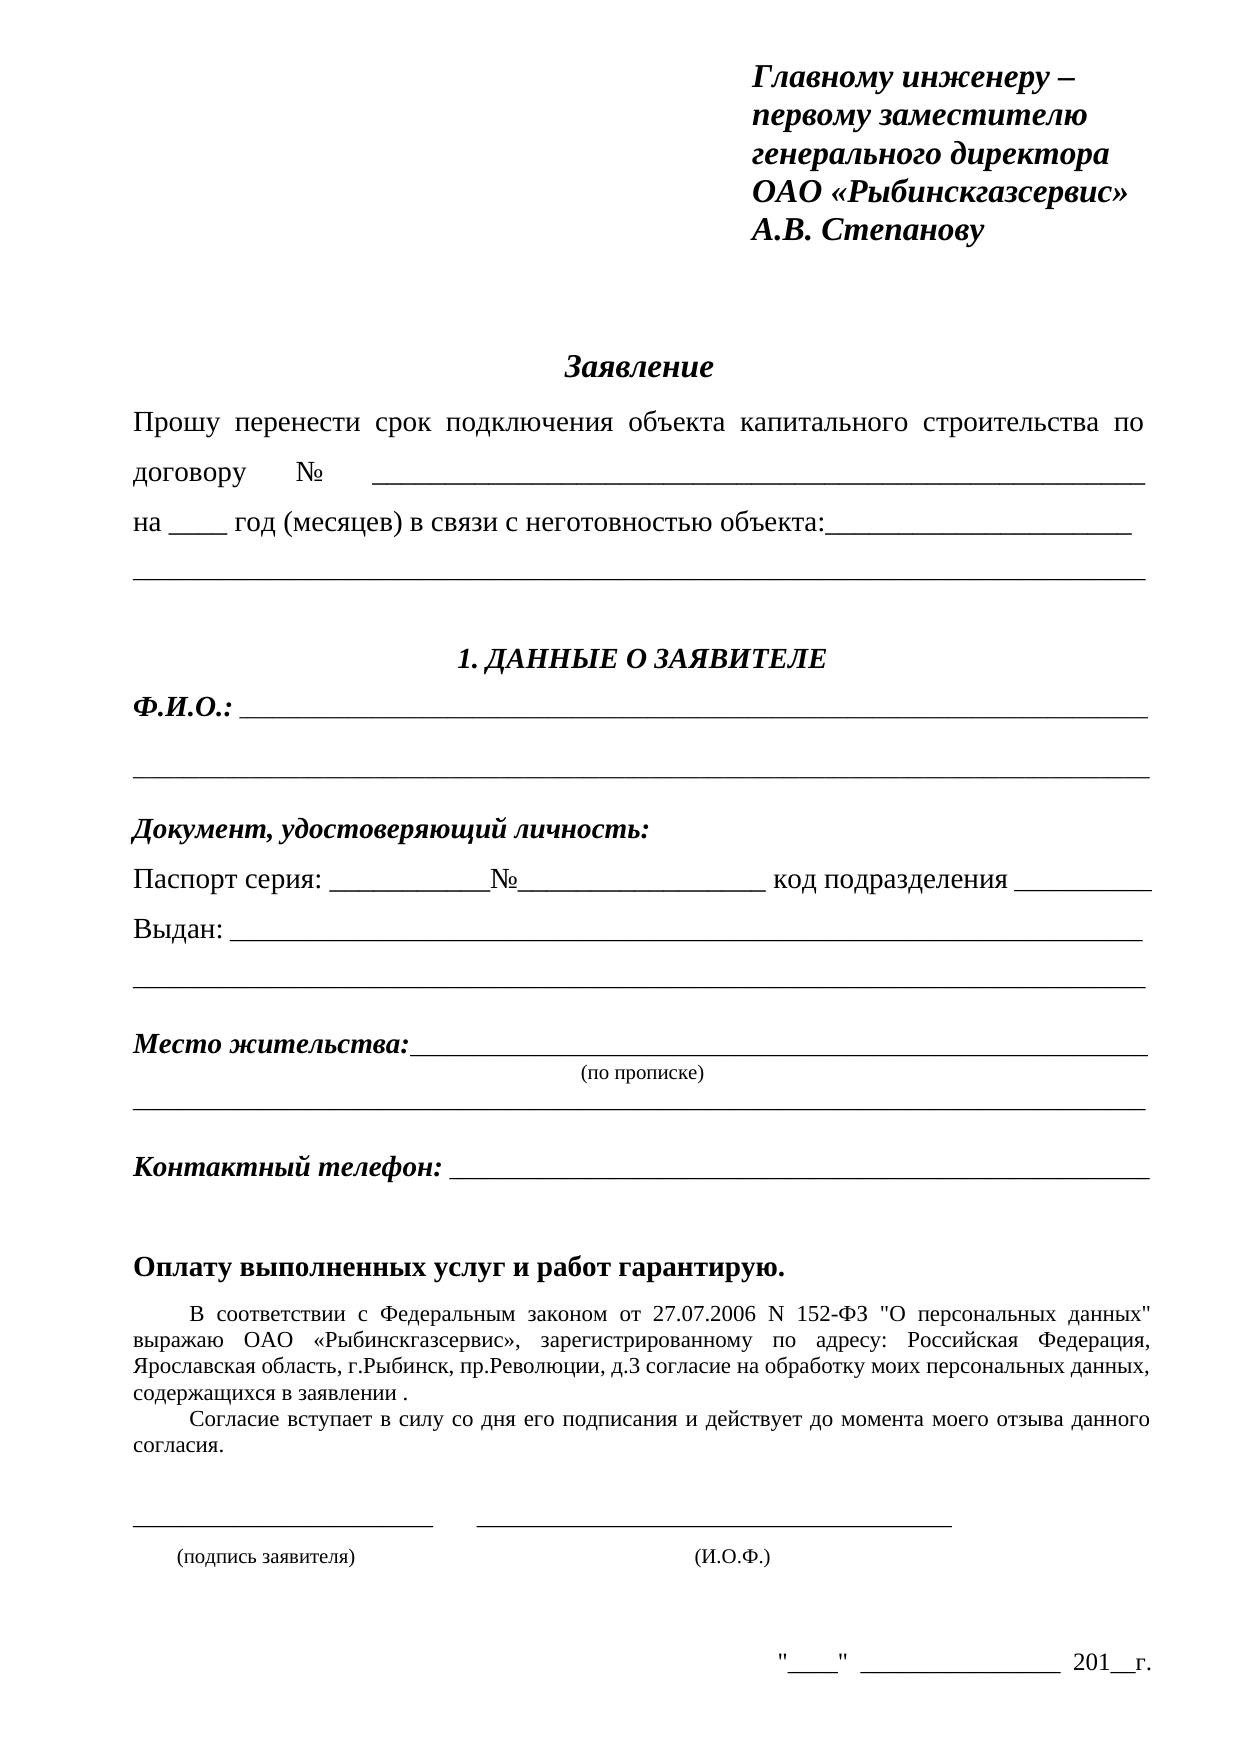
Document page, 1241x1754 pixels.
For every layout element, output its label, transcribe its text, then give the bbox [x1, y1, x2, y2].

text Ф.И.О.: _____________________________________________________________________________________________________________ [133, 689, 1152, 722]
text Выдан: _________________________________________________________________________ [133, 912, 1152, 945]
subtitle первому заместителю генерального директора [752, 94, 1240, 171]
subtitle Заявление [133, 346, 1145, 384]
text Оплату выполненных услуг и работ гарантирую. [133, 1249, 1152, 1283]
text (подпись заявителя) (И.О.Ф.) [133, 1544, 1152, 1568]
text В соответствии с Федеральным законом от 27.07.2006 N 152-ФЗ "О персональных данных" выражаю ОАО «Рыбинскгазсервис», зарегистрированному по адресу: Российская Федерация, Ярославская область, г.Рыбинск, пр.Революции, д.3 согласие на обработку моих персональных данных, содержащихся в заявлении . [133, 1300, 1152, 1405]
subtitle Главному инженеру – [752, 56, 1240, 94]
text _________________________________________________________________________________ [133, 554, 1152, 583]
text ________________________ ______________________________________ [133, 1501, 1152, 1530]
text __________________________________________________________________________________________________________________________ [133, 761, 1152, 780]
text Документ, удостоверяющий личность: Паспорт серия: ___________№_________________ код подразделения ___________ [133, 811, 1152, 895]
text Контактный телефон: ________________________________________________________ [133, 1149, 1152, 1182]
text _________________________________________________________________________________ [133, 1084, 1152, 1113]
text Согласие вступает в силу со дня его подписания и действует до момента моего отзыва данного согласия. [133, 1405, 1152, 1458]
text "____" ________________ 201__г. [133, 1647, 1152, 1676]
text (по прописке) [133, 1060, 1152, 1084]
text _________________________________________________________________________________ [133, 962, 1152, 991]
text Место жительства:___________________________________________________________ [133, 1027, 1152, 1060]
subtitle Прошу перенести срок подключения объекта капитального строительства по договору № _____________________________________________________ на ____ год (месяцев) в связи с неготовностью объекта:_____________________ [133, 404, 1145, 538]
subtitle ОАО «Рыбинскгазсервис» [752, 171, 1240, 209]
text А.В. Степанову [752, 209, 1240, 248]
text 1. ДАННЫЕ О ЗАЯВИТЕЛЕ [133, 641, 1152, 674]
